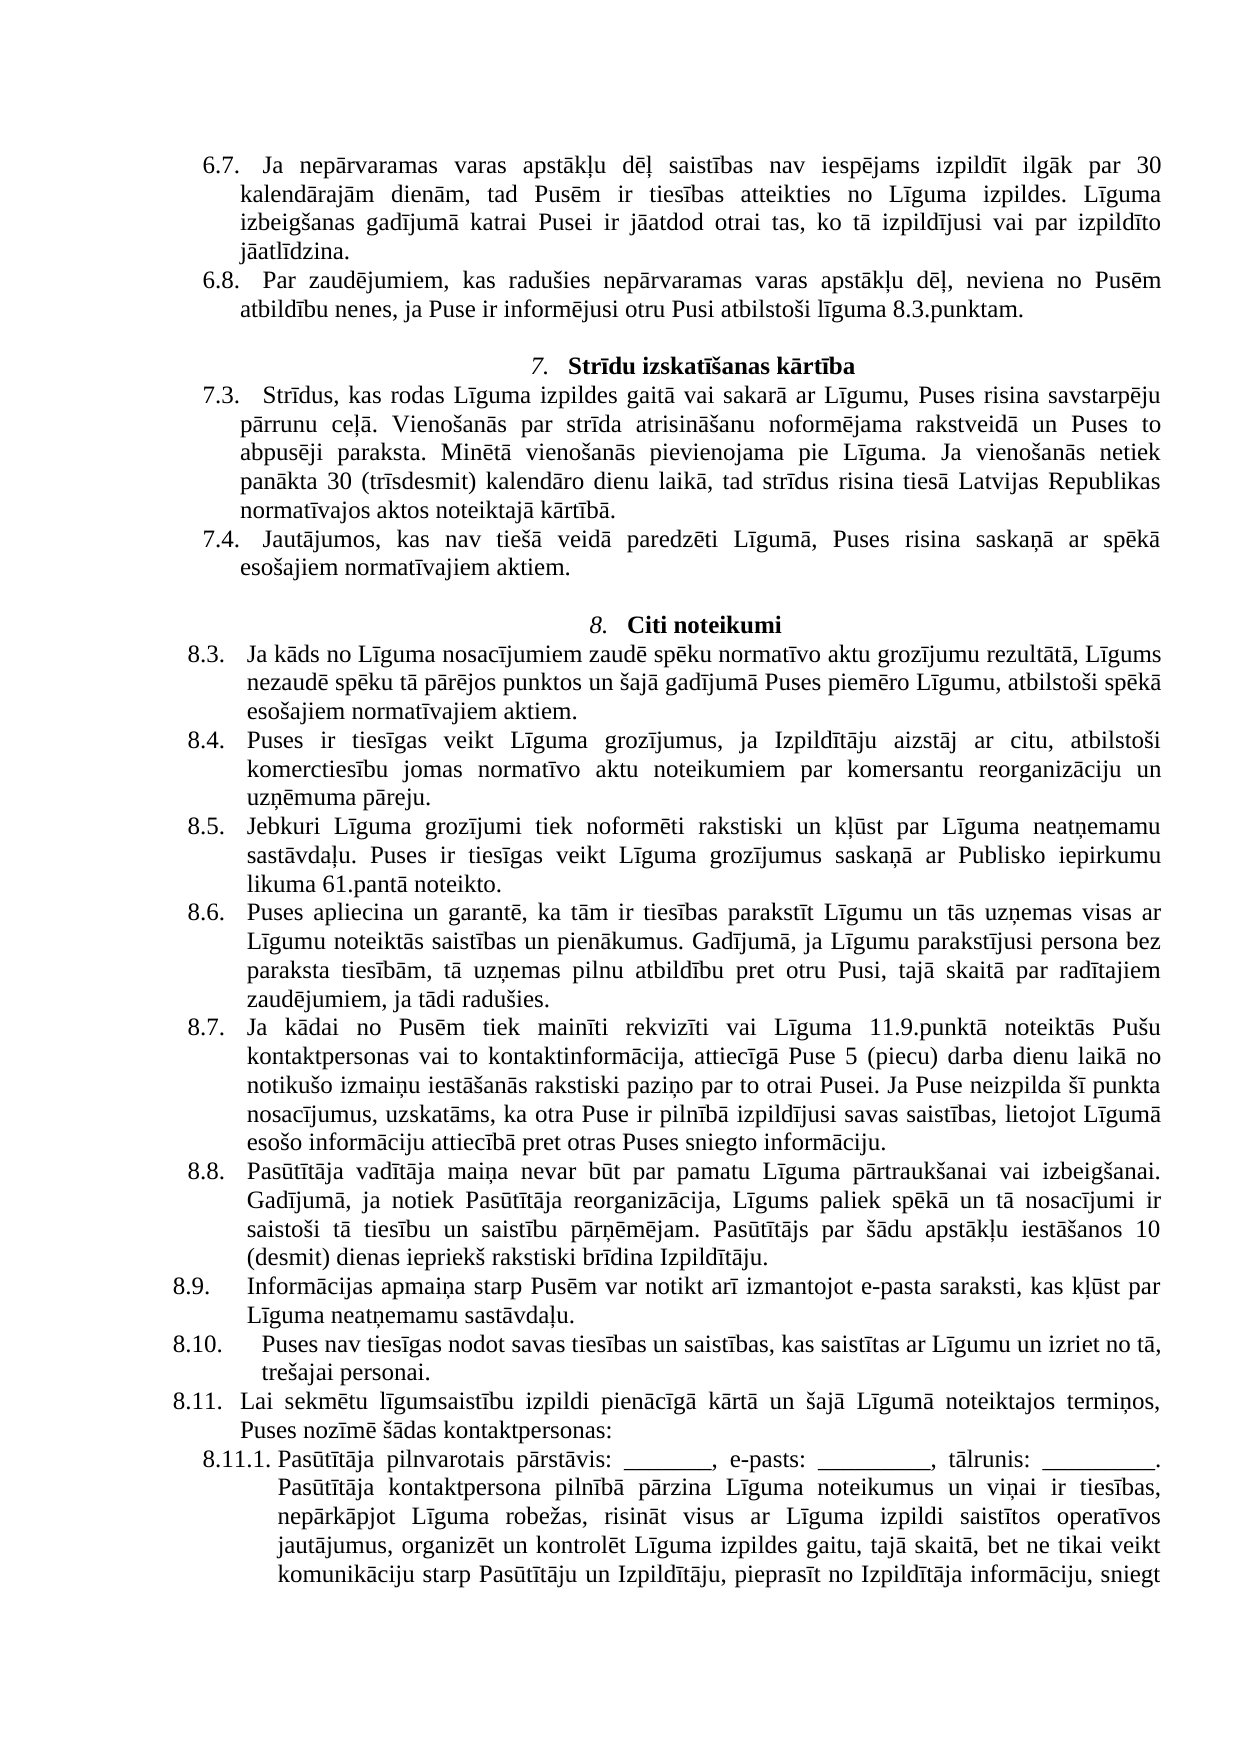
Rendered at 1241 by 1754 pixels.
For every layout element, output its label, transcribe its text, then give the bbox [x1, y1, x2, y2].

list Puses ir tiesīgas veikt Līguma grozījumus, ja Izpildītāju aizstāj ar citu, atbilstoši komerctiesību jomas normatīvo aktu noteikumiem par komersantu reorganizāciju un uzņēmuma pāreju. [187, 725, 1162, 811]
list Par zaudējumiem, kas radušies nepārvaramas varas apstākļu dēļ, neviena no Pusēm atbildību nenes, ja Puse ir informējusi otru Pusi atbilstoši līguma 8.3.punktam. [202, 265, 1162, 322]
list Puses nav tiesīgas nodot savas tiesības un saistības, kas saistītas ar Līgumu un izriet no tā, trešajai personai. [173, 1329, 1162, 1386]
list Citi noteikumi [209, 610, 1162, 639]
list Strīdu izskatīšanas kārtība [224, 351, 1162, 380]
list Ja kāds no Līguma nosacījumiem zaudē spēku normatīvo aktu grozījumu rezultātā, Līgums nezaudē spēku tā pārējos punktos un šajā gadījumā Puses piemēro Līgumu, atbilstoši spēkā esošajiem normatīvajiem aktiem. [187, 639, 1162, 725]
list Strīdus, kas rodas Līguma izpildes gaitā vai sakarā ar Līgumu, Puses risina savstarpēju pārrunu ceļā. Vienošanās par strīda atrisināšanu noformējama rakstveidā un Puses to abpusēji paraksta. Minētā vienošanās pievienojama pie Līguma. Ja vienošanās netiek panākta 30 (trīsdesmit) kalendāro dienu laikā, tad strīdus risina tiesā Latvijas Republikas normatīvajos aktos noteiktajā kārtībā. [202, 380, 1162, 524]
list Ja kādai no Pusēm tiek mainīti rekvizīti vai Līguma 11.9.punktā noteiktās Pušu kontaktpersonas vai to kontaktinformācija, attiecīgā Puse 5 (piecu) darba dienu laikā no notikušo izmaiņu iestāšanās rakstiski paziņo par to otrai Pusei. Ja Puse neizpilda šī punkta nosacījumus, uzskatāms, ka otra Puse ir pilnībā izpildījusi savas saistības, lietojot Līgumā esošo informāciju attiecībā pret otras Puses sniegto informāciju. [187, 1012, 1162, 1156]
list Informācijas apmaiņa starp Pusēm var notikt arī izmantojot e-pasta saraksti, kas kļūst par Līguma neatņemamu sastāvdaļu. [173, 1271, 1162, 1329]
list Jebkuri Līguma grozījumi tiek noformēti rakstiski un kļūst par Līguma neatņemamu sastāvdaļu. Puses ir tiesīgas veikt Līguma grozījumus saskaņā ar Publisko iepirkumu likuma 61.pantā noteikto. [187, 811, 1162, 897]
list Ja nepārvaramas varas apstākļu dēļ saistības nav iespējams izpildīt ilgāk par 30 kalendārajām dienām, tad Pusēm ir tiesības atteikties no Līguma izpildes. Līguma izbeigšanas gadījumā katrai Pusei ir jāatdod otrai tas, ko tā izpildījusi vai par izpildīto jāatlīdzina. [202, 150, 1162, 265]
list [202, 1444, 1162, 1587]
list Puses apliecina un garantē, ka tām ir tiesības parakstīt Līgumu un tās uzņemas visas ar Līgumu noteiktās saistības un pienākumus. Gadījumā, ja Līgumu parakstījusi persona bez paraksta tiesībām, tā uzņemas pilnu atbildību pret otru Pusi, tajā skaitā par radītajiem zaudējumiem, ja tādi radušies. [187, 897, 1162, 1012]
list Lai sekmētu līgumsaistību izpildi pienācīgā kārtā un šajā Līgumā noteiktajos termiņos, Puses nozīmē šādas kontaktpersonas: [173, 1386, 1162, 1444]
list Pasūtītāja vadītāja maiņa nevar būt par pamatu Līguma pārtraukšanai vai izbeigšanai. Gadījumā, ja notiek Pasūtītāja reorganizācija, Līgums paliek spēkā un tā nosacījumi ir saistoši tā tiesību un saistību pārņēmējam. Pasūtītājs par šādu apstākļu iestāšanos 10 (desmit) dienas iepriekš rakstiski brīdina Izpildītāju. [187, 1156, 1162, 1271]
list Jautājumos, kas nav tiešā veidā paredzēti Līgumā, Puses risina saskaņā ar spēkā esošajiem normatīvajiem aktiem. [202, 524, 1162, 581]
